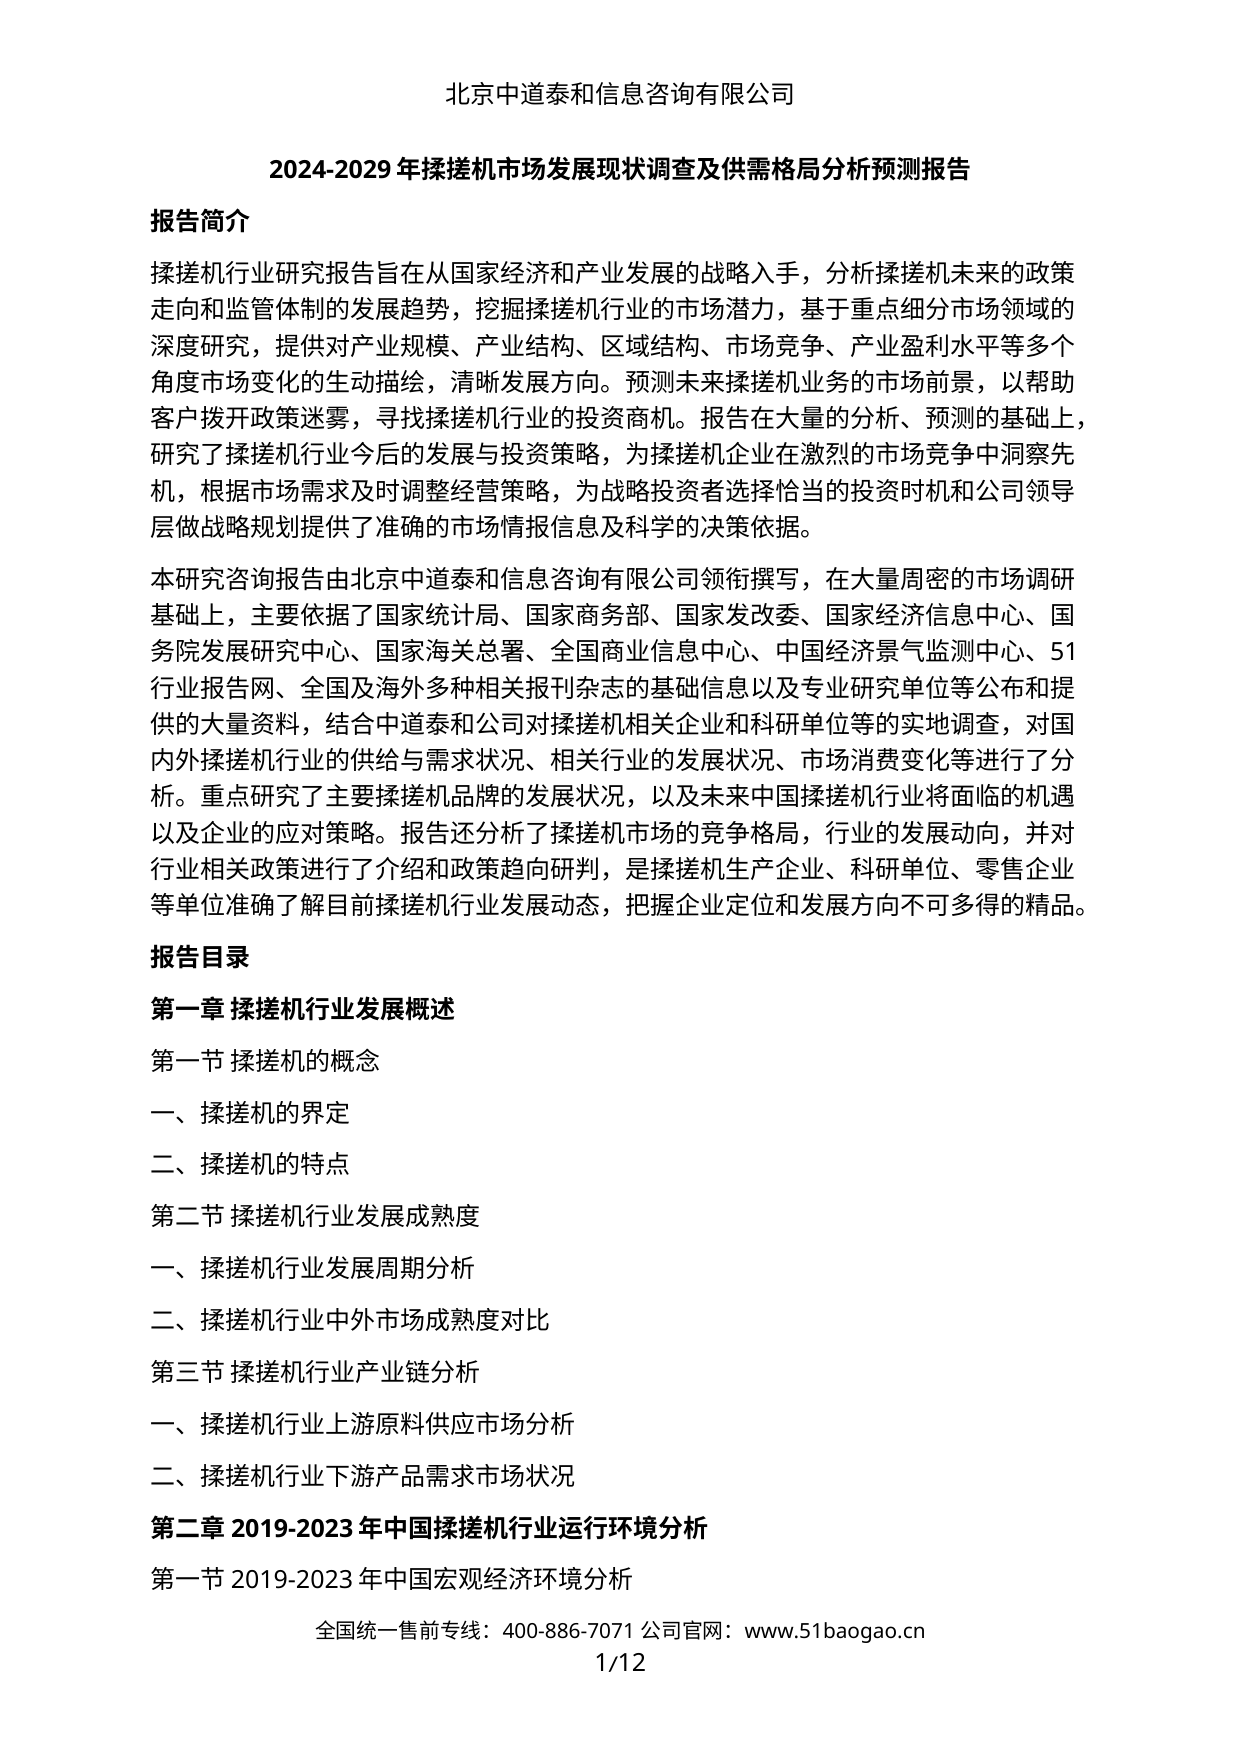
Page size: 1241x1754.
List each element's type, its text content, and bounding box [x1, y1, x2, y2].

text 一、揉搓机行业上游原料供应市场分析 [150, 1404, 1090, 1441]
text 报告目录 [150, 937, 1090, 974]
text 第一节 2019-2023年中国宏观经济环境分析 [150, 1560, 1090, 1596]
text 报告简介 [150, 202, 1090, 238]
text 第二节 揉搓机行业发展成熟度 [150, 1197, 1090, 1233]
text 二、揉搓机行业中外市场成熟度对比 [150, 1301, 1090, 1337]
text 二、揉搓机的特点 [150, 1145, 1090, 1181]
text 本研究咨询报告由北京中道泰和信息咨询有限公司领衔撰写，在大量周密的市场调研基础上，主要依据了国家统计局、国家商务部、国家发改委、国家经济信息中心、国务院发展研究中心、国家海关总署、全国商业信息中心、中国经济景气监测中心、51行业报告网、全国及海外多种相关报刊杂志的基础信息以及专业研究单位等公布和提供的大量资料，结合中道泰和公司对揉搓机相关企业和科研单位等的实地调查，对国内外揉搓机行业的供给与需求状况、相关行业的发展状况、市场消费变化等进行了分析。重点研究了主要揉搓机品牌的发展状况，以及未来中国揉搓机行业将面临的机遇以及企业的应对策略。报告还分析了揉搓机市场的竞争格局，行业的发展动向，并对行业相关政策进行了介绍和政策趋向研判，是揉搓机生产企业、科研单位、零售企业等单位准确了解目前揉搓机行业发展动态，把握企业定位和发展方向不可多得的精品。 [150, 559, 1090, 922]
text 二、揉搓机行业下游产品需求市场状况 [150, 1456, 1090, 1492]
text 一、揉搓机行业发展周期分析 [150, 1249, 1090, 1285]
text 揉搓机行业研究报告旨在从国家经济和产业发展的战略入手，分析揉搓机未来的政策走向和监管体制的发展趋势，挖掘揉搓机行业的市场潜力，基于重点细分市场领域的深度研究，提供对产业规模、产业结构、区域结构、市场竞争、产业盈利水平等多个角度市场变化的生动描绘，清晰发展方向。预测未来揉搓机业务的市场前景，以帮助客户拨开政策迷雾，寻找揉搓机行业的投资商机。报告在大量的分析、预测的基础上，研究了揉搓机行业今后的发展与投资策略，为揉搓机企业在激烈的市场竞争中洞察先机，根据市场需求及时调整经营策略，为战略投资者选择恰当的投资时机和公司领导层做战略规划提供了准确的市场情报信息及科学的决策依据。 [150, 254, 1090, 544]
text 第二章 2019-2023年中国揉搓机行业运行环境分析 [150, 1508, 1090, 1544]
text 第三节 揉搓机行业产业链分析 [150, 1352, 1090, 1389]
text 一、揉搓机的界定 [150, 1093, 1090, 1129]
text 第一节 揉搓机的概念 [150, 1041, 1090, 1077]
text 第一章 揉搓机行业发展概述 [150, 989, 1090, 1026]
text 2024-2029年揉搓机市场发展现状调查及供需格局分析预测报告 [150, 150, 1090, 186]
